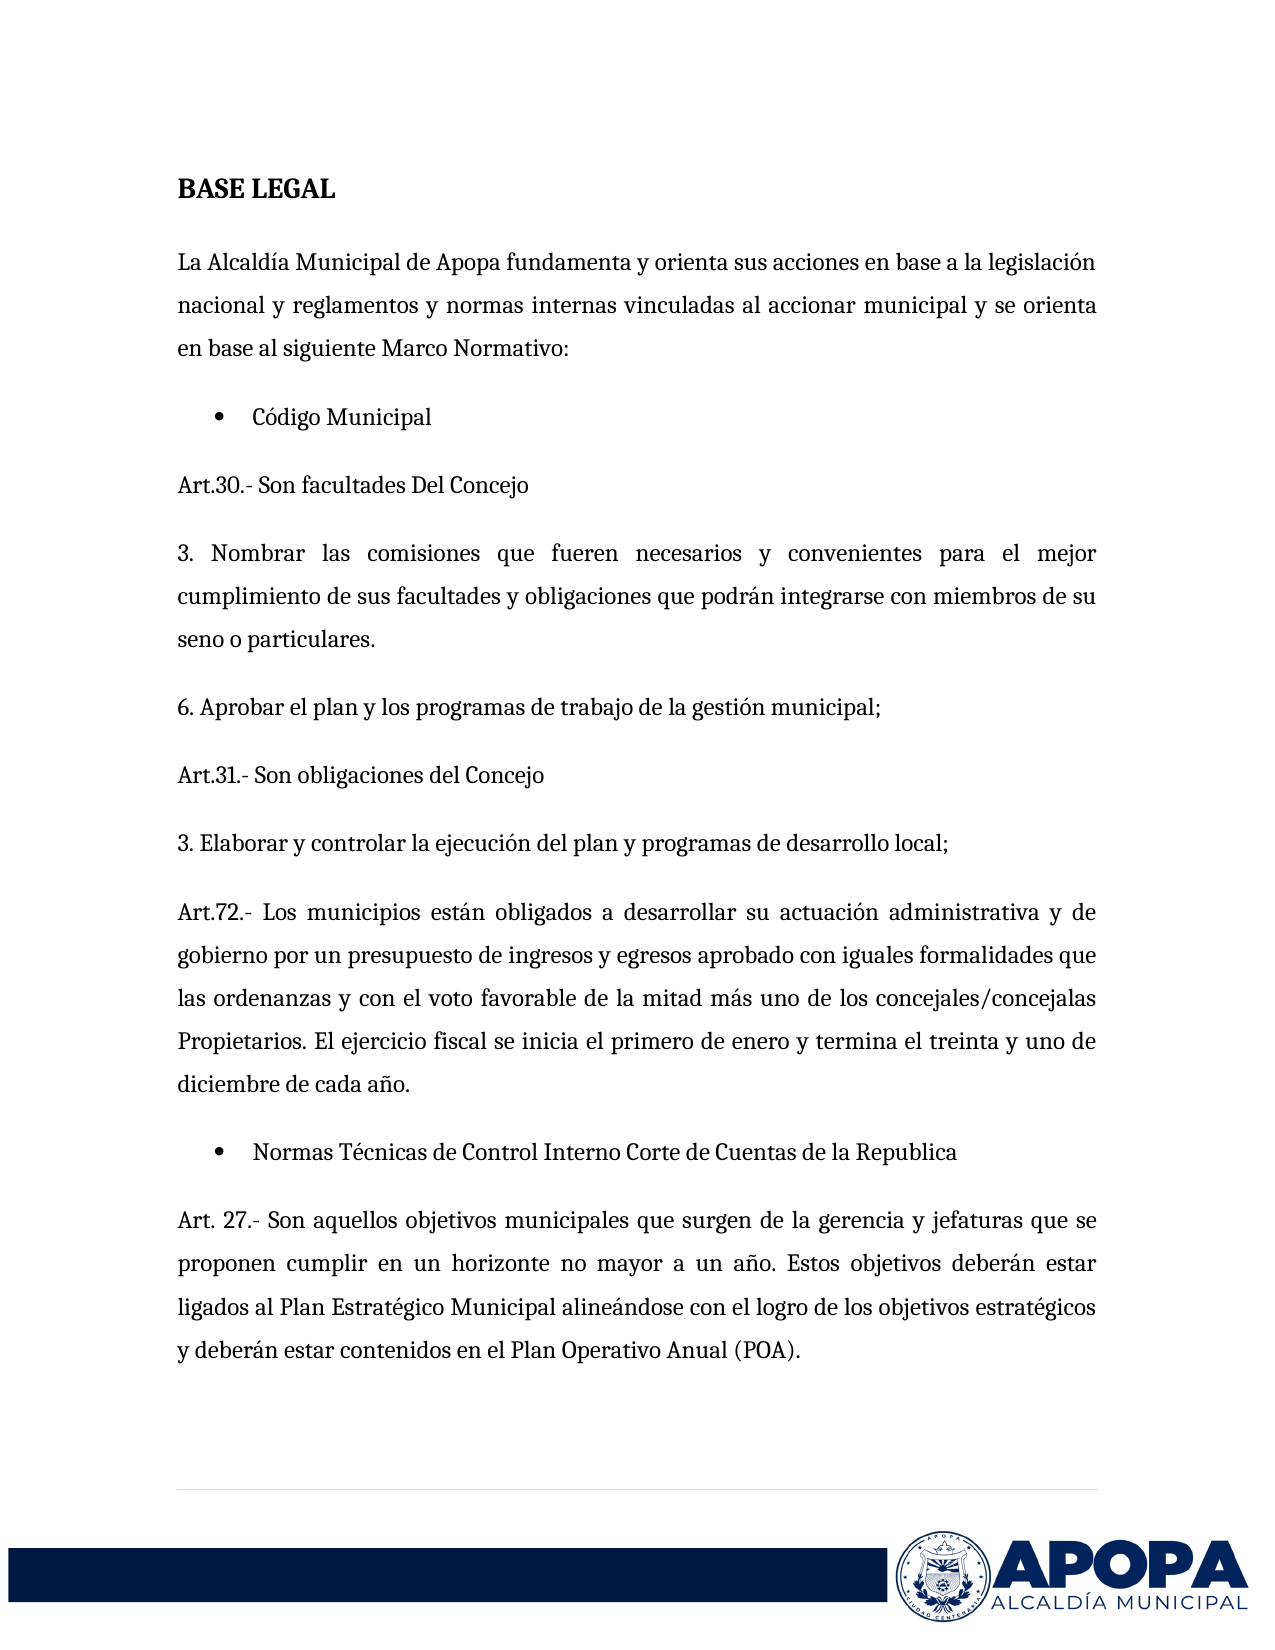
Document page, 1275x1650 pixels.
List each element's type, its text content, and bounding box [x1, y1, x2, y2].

text Art.31.- Son obligaciones del Concejo [177, 761, 1098, 790]
text 6. Aprobar el plan y los programas de trabajo de la gestión municipal; [177, 693, 1098, 722]
picture [887, 1509, 1256, 1633]
text Art.30.- Son facultades Del Concejo [177, 471, 1098, 499]
text Art. 27.- Son aquellos objetivos municipales que surgen de la gerencia y jefaturas que se proponen cumplir en un horizonte no mayor a un año. Estos objetivos deberán estar ligados al Plan Estratégico Municipal alineándose con el logro de los objetivos estratégicos y deberán estar contenidos en el Plan Operativo Anual (POA). [177, 1206, 1098, 1364]
text 3. Nombrar las comisiones que fueren necesarios y convenientes para el mejor cumplimiento de sus facultades y obligaciones que podrán integrarse con miembros de su seno o particulares. [177, 539, 1098, 654]
text 3. Elaborar y controlar la ejecución del plan y programas de desarrollo local; [177, 829, 1098, 858]
subtitle BASE LEGAL [177, 173, 1098, 206]
text La Alcaldía Municipal de Apopa fundamenta y orienta sus acciones en base a la legislación nacional y reglamentos y normas internas vinculadas al accionar municipal y se orienta en base al siguiente Marco Normativo: [177, 248, 1098, 363]
list Normas Técnicas de Control Interno Corte de Cuentas de la Republica [215, 1138, 1098, 1167]
text Art.72.- Los municipios están obligados a desarrollar su actuación administrativa y de gobierno por un presupuesto de ingresos y egresos aprobado con iguales formalidades que las ordenanzas y con el voto favorable de la mitad más uno de los concejales/concejalas Propietarios. El ejercicio fiscal se inicia el primero de enero y termina el treinta y uno de diciembre de cada año. [177, 897, 1098, 1099]
list Código Municipal [215, 402, 1098, 431]
